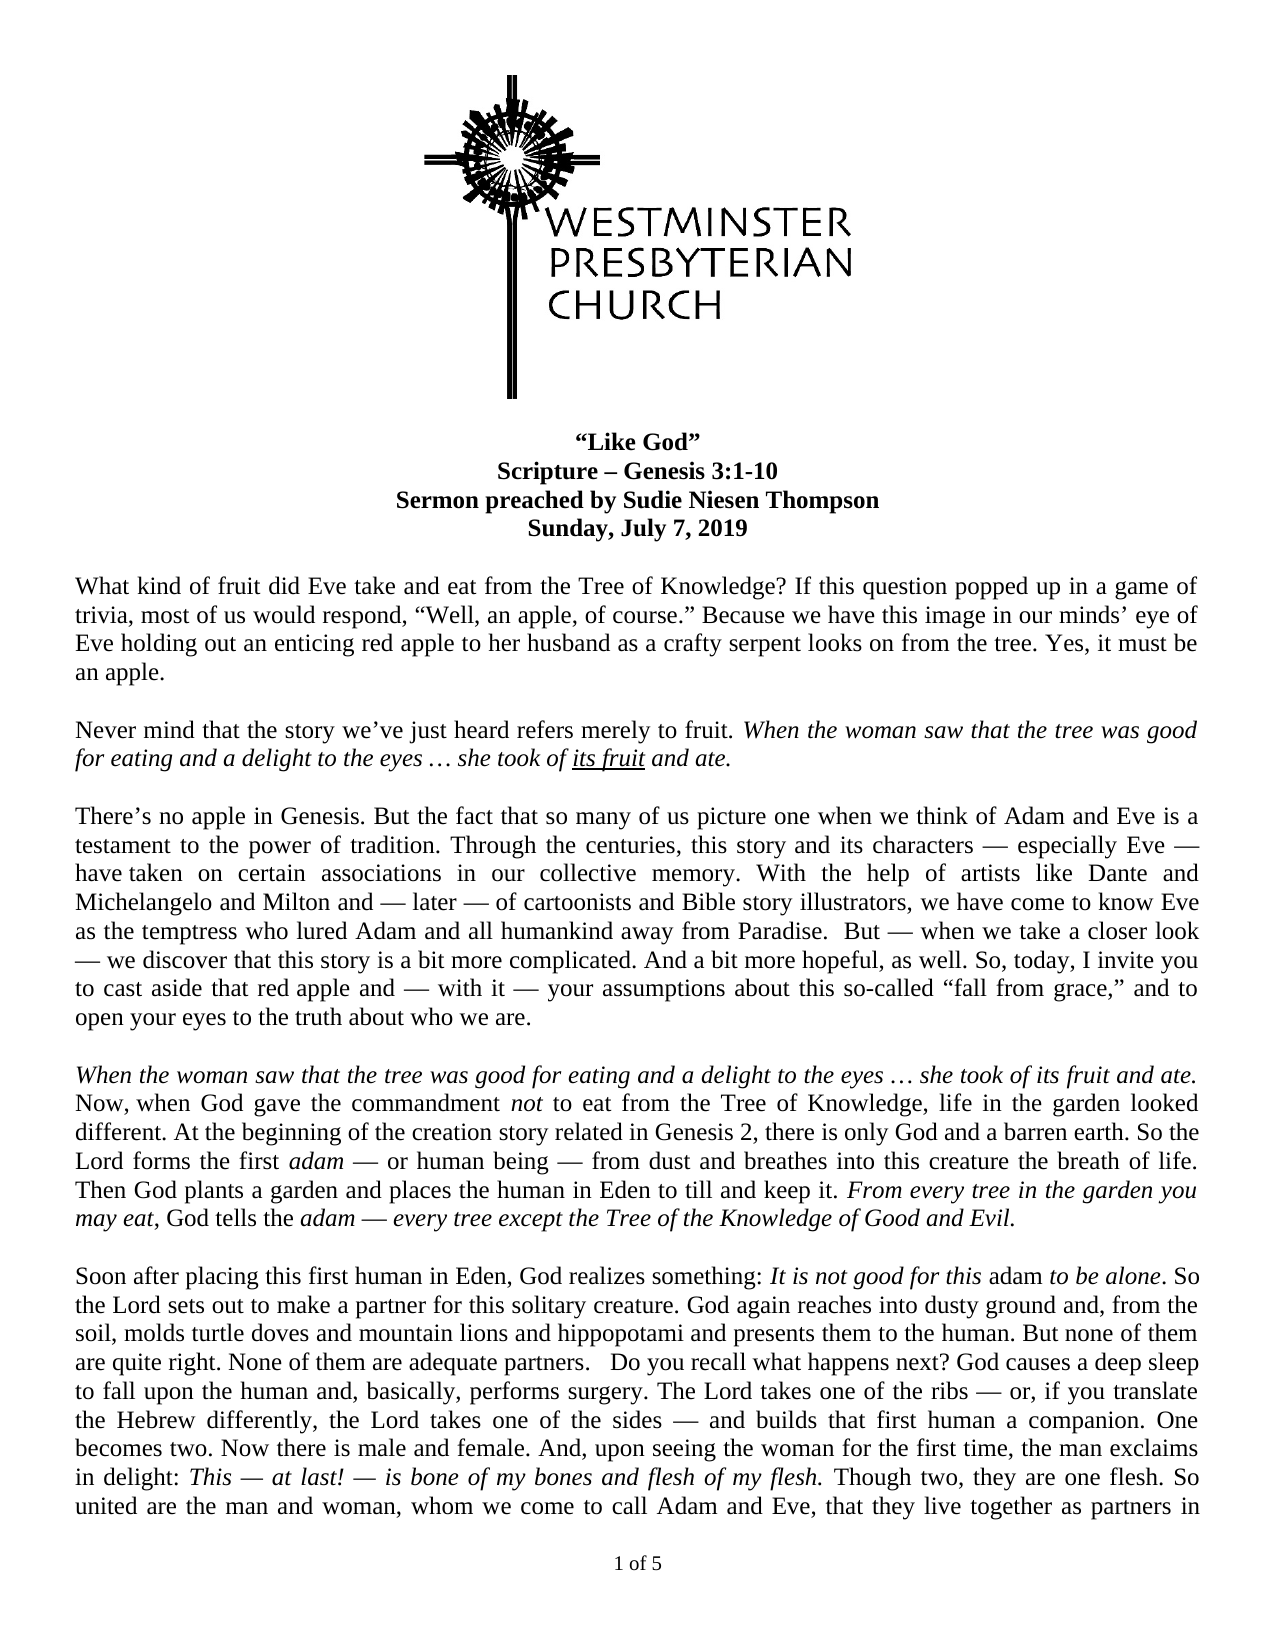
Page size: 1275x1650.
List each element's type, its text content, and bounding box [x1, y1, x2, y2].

text Sunday, July 7, 2019 [75, 513, 1200, 542]
text There’s no apple in Genesis. But the fact that so many of us picture one when we think of Adam and Eve is a testament to the power of tradition. Through the centuries, this story and its characters — especially Eve — have taken on certain associations in our collective memory. With the help of artists like Dante and Michelangelo and Milton and — later — of cartoonists and Bible story illustrators, we have come to know Eve as the temptress who lured Adam and all humankind away from Paradise. But — when we take a closer look — we discover that this story is a bit more complicated. And a bit more hopeful, as well. So, today, I invite you to cast aside that red apple and — with it — your assumptions about this so-called “fall from grace,” and to open your eyes to the truth about who we are. [75, 801, 1200, 1031]
text Never mind that the story we’ve just heard refers merely to fruit. When the woman saw that the tree was good for eating and a delight to the eyes … she took of its fruit and ate. [75, 715, 1200, 772]
text What kind of fruit did Eve take and eat from the Tree of Knowledge? If this question popped up in a game of trivia, most of us would respond, “Well, an apple, of course.” Because we have this image in our minds’ eye of Eve holding out an enticing red apple to her husband as a crafty serpent looks on from the tree. Yes, it must be an apple. [75, 571, 1200, 686]
picture [424, 75, 851, 399]
text Sermon preached by Sudie Niesen Thompson [75, 485, 1200, 513]
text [75, 1261, 1200, 1520]
text When the woman saw that the tree was good for eating and a delight to the eyes … she took of its fruit and ate. Now, when God gave the commandment not to eat from the Tree of Knowledge, life in the garden looked different. At the beginning of the creation story related in Genesis 2, there is only God and a barren earth. So the Lord forms the first adam — or human being — from dust and breathes into this creature the breath of life. Then God plants a garden and places the human in Eden to till and keep it. From every tree in the garden you may eat, God tells the adam — every tree except the Tree of the Knowledge of Good and Evil. [75, 1060, 1200, 1232]
text “Like God” [75, 427, 1200, 456]
text Scripture – Genesis 3:1-10 [75, 456, 1200, 485]
